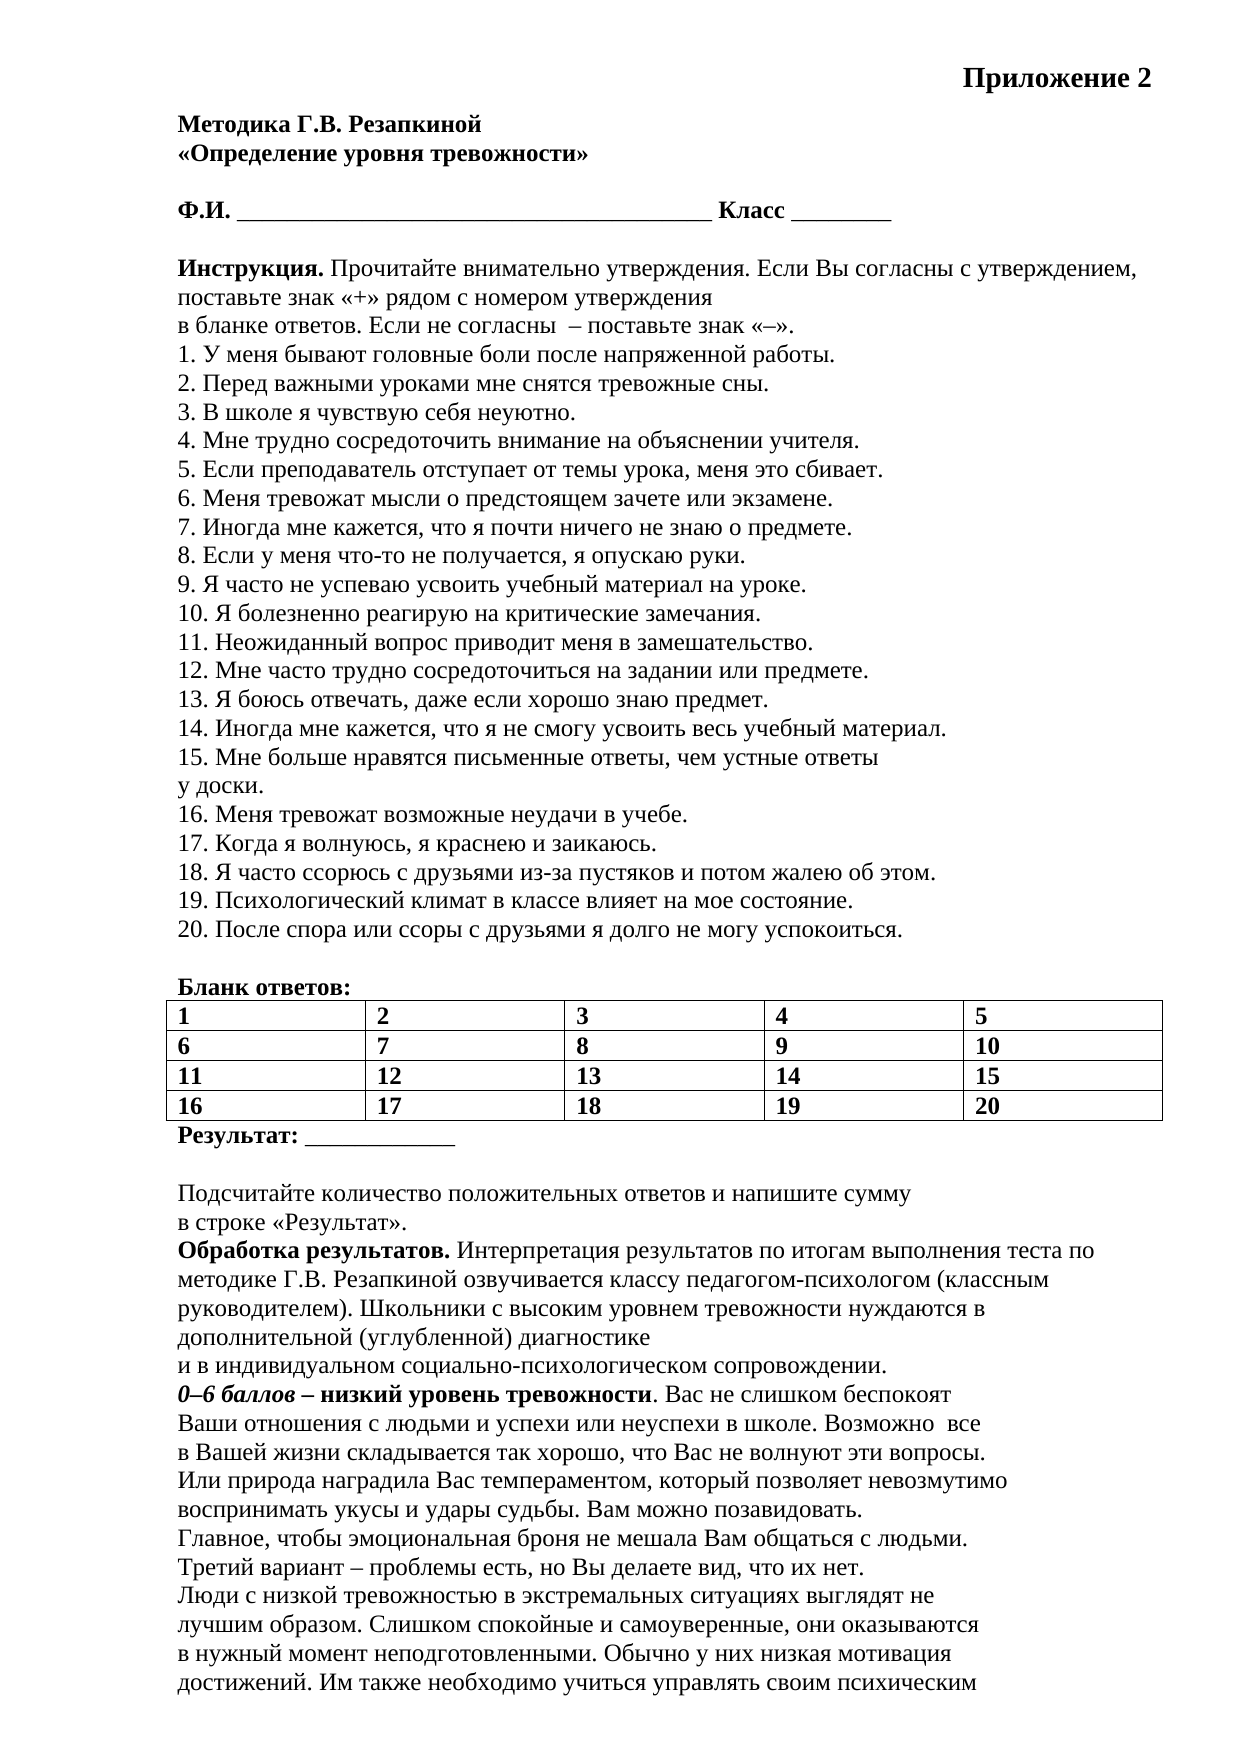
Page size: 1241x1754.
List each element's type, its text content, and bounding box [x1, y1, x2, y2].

table_cell 12 [366, 1061, 564, 1090]
text 1. У меня бывают головные боли после напряженной работы. [177, 339, 1152, 368]
text в нужный момент неподготовленными. Обычно у них низкая мотивация [177, 1638, 1152, 1667]
text 3. В школе я чувствую себя неуютно. [177, 397, 1152, 425]
text Бланк ответов: [177, 972, 1152, 1000]
table_cell 18 [565, 1091, 764, 1119]
table_header 5 [964, 1001, 1162, 1030]
table_cell 6 [167, 1031, 365, 1060]
text в бланке ответов. Если не согласны – поставьте знак «–». [177, 310, 1152, 339]
text 13. Я боюсь отвечать, даже если хорошо знаю предмет. [177, 684, 1152, 713]
text 12. Мне часто трудно сосредоточиться на задании или предмете. [177, 655, 1152, 684]
text 5. Если преподаватель отступает от темы урока, меня это сбивает. [177, 454, 1152, 483]
text Приложение 2 [177, 60, 1152, 93]
table_cell 20 [964, 1091, 1162, 1119]
table_cell 17 [366, 1091, 564, 1119]
table_header 4 [765, 1001, 963, 1030]
text Люди с низкой тревожностью в экстремальных ситуациях выглядят не [177, 1581, 1152, 1609]
text 20. После спора или ссоры с друзьями я долго не могу успокоиться. [177, 914, 1152, 943]
text 2. Перед важными уроками мне снятся тревожные сны. [177, 368, 1152, 397]
text 19. Психологический климат в классе влияет на мое состояние. [177, 885, 1152, 914]
text 18. Я часто ссорюсь с друзьями из-за пустяков и потом жалею об этом. [177, 857, 1152, 885]
table_cell 7 [366, 1031, 564, 1060]
text 11. Неожиданный вопрос приводит меня в замешательство. [177, 627, 1152, 655]
text 6. Меня тревожат мысли о предстоящем зачете или экзамене. [177, 483, 1152, 512]
table_cell 15 [964, 1061, 1162, 1090]
text 16. Меня тревожат возможные неудачи в учебе. [177, 799, 1152, 828]
text Или природа наградила Вас темпераментом, который позволяет невозмутимо воспринимать укусы и удары судьбы. Вам можно позавидовать. [177, 1466, 1152, 1523]
table_header 2 [366, 1001, 564, 1030]
text 8. Если у меня что-то не получается, я опускаю руки. [177, 540, 1152, 569]
text Третий вариант – проблемы есть, но Вы делаете вид, что их нет. [177, 1552, 1152, 1581]
table_cell 16 [167, 1091, 365, 1119]
text Ф.И. ______________________________________ Класс ________ [177, 195, 1152, 224]
table_header 1 [167, 1001, 365, 1030]
text в Вашей жизни складывается так хорошо, что Вас не волнуют эти вопросы. [177, 1437, 1152, 1466]
text Подсчитайте количество положительных ответов и напишите сумму [177, 1178, 1152, 1207]
text «Определение уровня тревожности» [177, 138, 1152, 167]
text Методика Г.В. Резапкиной [177, 109, 1152, 138]
text достижений. Им также необходимо учиться управлять своим психическим [177, 1667, 1152, 1696]
text Ваши отношения с людьми и успехи или неуспехи в школе. Возможно все [177, 1408, 1152, 1437]
table_cell 8 [565, 1031, 764, 1060]
table_cell 13 [565, 1061, 764, 1090]
text 10. Я болезненно реагирую на критические замечания. [177, 598, 1152, 627]
text 15. Мне больше нравятся письменные ответы, чем устные ответы [177, 742, 1152, 770]
text у доски. [177, 770, 1152, 799]
text 17. Когда я волнуюсь, я краснею и заикаюсь. [177, 828, 1152, 857]
text 0–6 баллов – низкий уровень тревожности. Вас не слишком беспокоят [177, 1379, 1152, 1408]
text 4. Мне трудно сосредоточить внимание на объяснении учителя. [177, 425, 1152, 454]
table_cell 9 [765, 1031, 963, 1060]
text Результат: ____________ [177, 1121, 1152, 1149]
text Обработка результатов. Интерпретация результатов по итогам выполнения теста по методике Г.В. Резапкиной озвучивается классу педагогом-психологом (классным руководителем). Школьники с высоким уровнем тревожности нуждаются в дополнительной (углубленной) диагностике [177, 1236, 1152, 1351]
text 9. Я часто не успеваю усвоить учебный материал на уроке. [177, 569, 1152, 598]
table_cell 19 [765, 1091, 963, 1119]
table_cell 14 [765, 1061, 963, 1090]
text 14. Иногда мне кажется, что я не смогу усвоить весь учебный материал. [177, 713, 1152, 742]
text 7. Иногда мне кажется, что я почти ничего не знаю о предмете. [177, 512, 1152, 540]
text Инструкция. Прочитайте внимательно утверждения. Если Вы согласны с утверждением, поставьте знак «+» рядом с номером утверждения [177, 253, 1152, 310]
text и в индивидуальном социально-психологическом сопровождении. [177, 1351, 1152, 1379]
text Главное, чтобы эмоциональная броня не мешала Вам общаться с людьми. [177, 1523, 1152, 1552]
table_header 3 [565, 1001, 764, 1030]
text лучшим образом. Слишком спокойные и самоуверенные, они оказываются [177, 1609, 1152, 1638]
text в строке «Результат». [177, 1207, 1152, 1236]
table_cell 10 [964, 1031, 1162, 1060]
table_cell 11 [167, 1061, 365, 1090]
